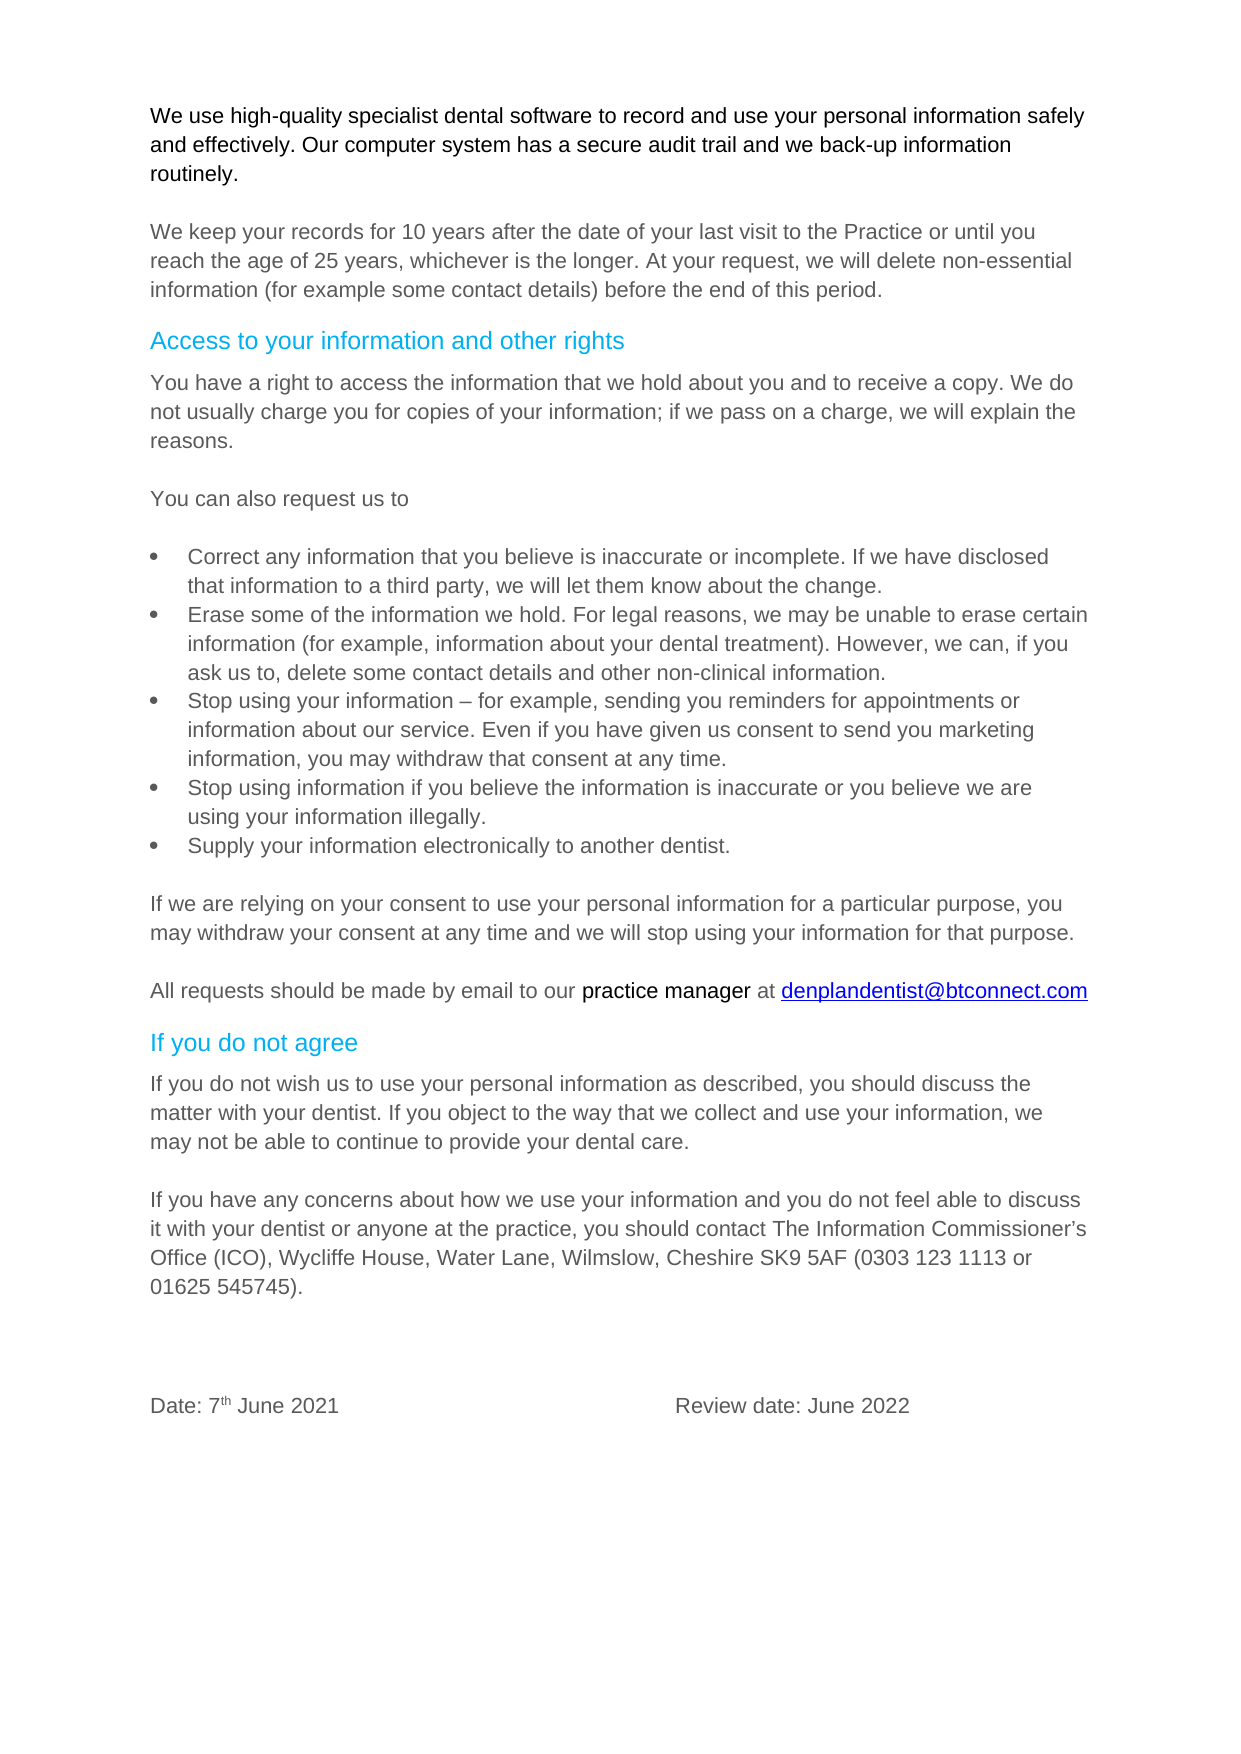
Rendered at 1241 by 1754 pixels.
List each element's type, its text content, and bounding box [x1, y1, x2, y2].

text We keep your records for 10 years after the date of your last visit to the Practice or until you reach the age of 25 years, whichever is the longer. At your request, we will delete non-essential information (for example some contact details) before the end of this period. [150, 219, 1090, 302]
text If you do not wish us to use your personal information as described, you should discuss the matter with your dentist. If you object to the way that we collect and use your information, we may not be able to continue to provide your dental care. [150, 1071, 1090, 1154]
text You have a right to access the information that we hold about you and to receive a copy. We do not usually charge you for copies of your information; if we pass on a charge, we will explain the reasons. [150, 370, 1090, 453]
text All requests should be made by email to our practice manager at denplandentist@btconnect.com [150, 978, 1090, 1003]
list Stop using your information – for example, sending you reminders for appointments or information about our service. Even if you have given us consent to send you marketing information, you may withdraw that consent at any time. [150, 688, 1090, 771]
text We use high-quality specialist dental software to record and use your personal information safely and effectively. Our computer system has a secure audit trail and we back-up information routinely. [150, 103, 1090, 186]
list Correct any information that you believe is inaccurate or incomplete. If we have disclosed that information to a third party, we will let them know about the change. [150, 543, 1090, 598]
text Date: 7th June 2021 Review date: June 2022 [150, 1393, 1090, 1419]
subtitle If you do not agree [150, 1028, 1090, 1056]
list Erase some of the information we hold. For legal reasons, we may be unable to erase certain information (for example, information about your dental treatment). However, we can, if you ask us to, delete some contact details and other non-clinical information. [150, 601, 1090, 684]
text If you have any concerns about how we use your information and you do not feel able to discuss it with your dentist or anyone at the practice, you should contact The Information Commissioner’s Office (ICO), Wycliffe House, Water Lane, Wilmslow, Cheshire SK9 5AF (0303 123 1113 or 01625 545745). [150, 1187, 1090, 1299]
list Supply your information electronically to another dentist. [150, 833, 1090, 858]
subtitle Access to your information and other rights [150, 326, 1090, 355]
text If we are relying on your consent to use your personal information for a particular purpose, you may withdraw your consent at any time and we will stop using your information for that purpose. [150, 891, 1090, 945]
list Stop using information if you believe the information is inaccurate or you believe we are using your information illegally. [150, 775, 1090, 829]
text You can also request us to [150, 486, 1090, 511]
